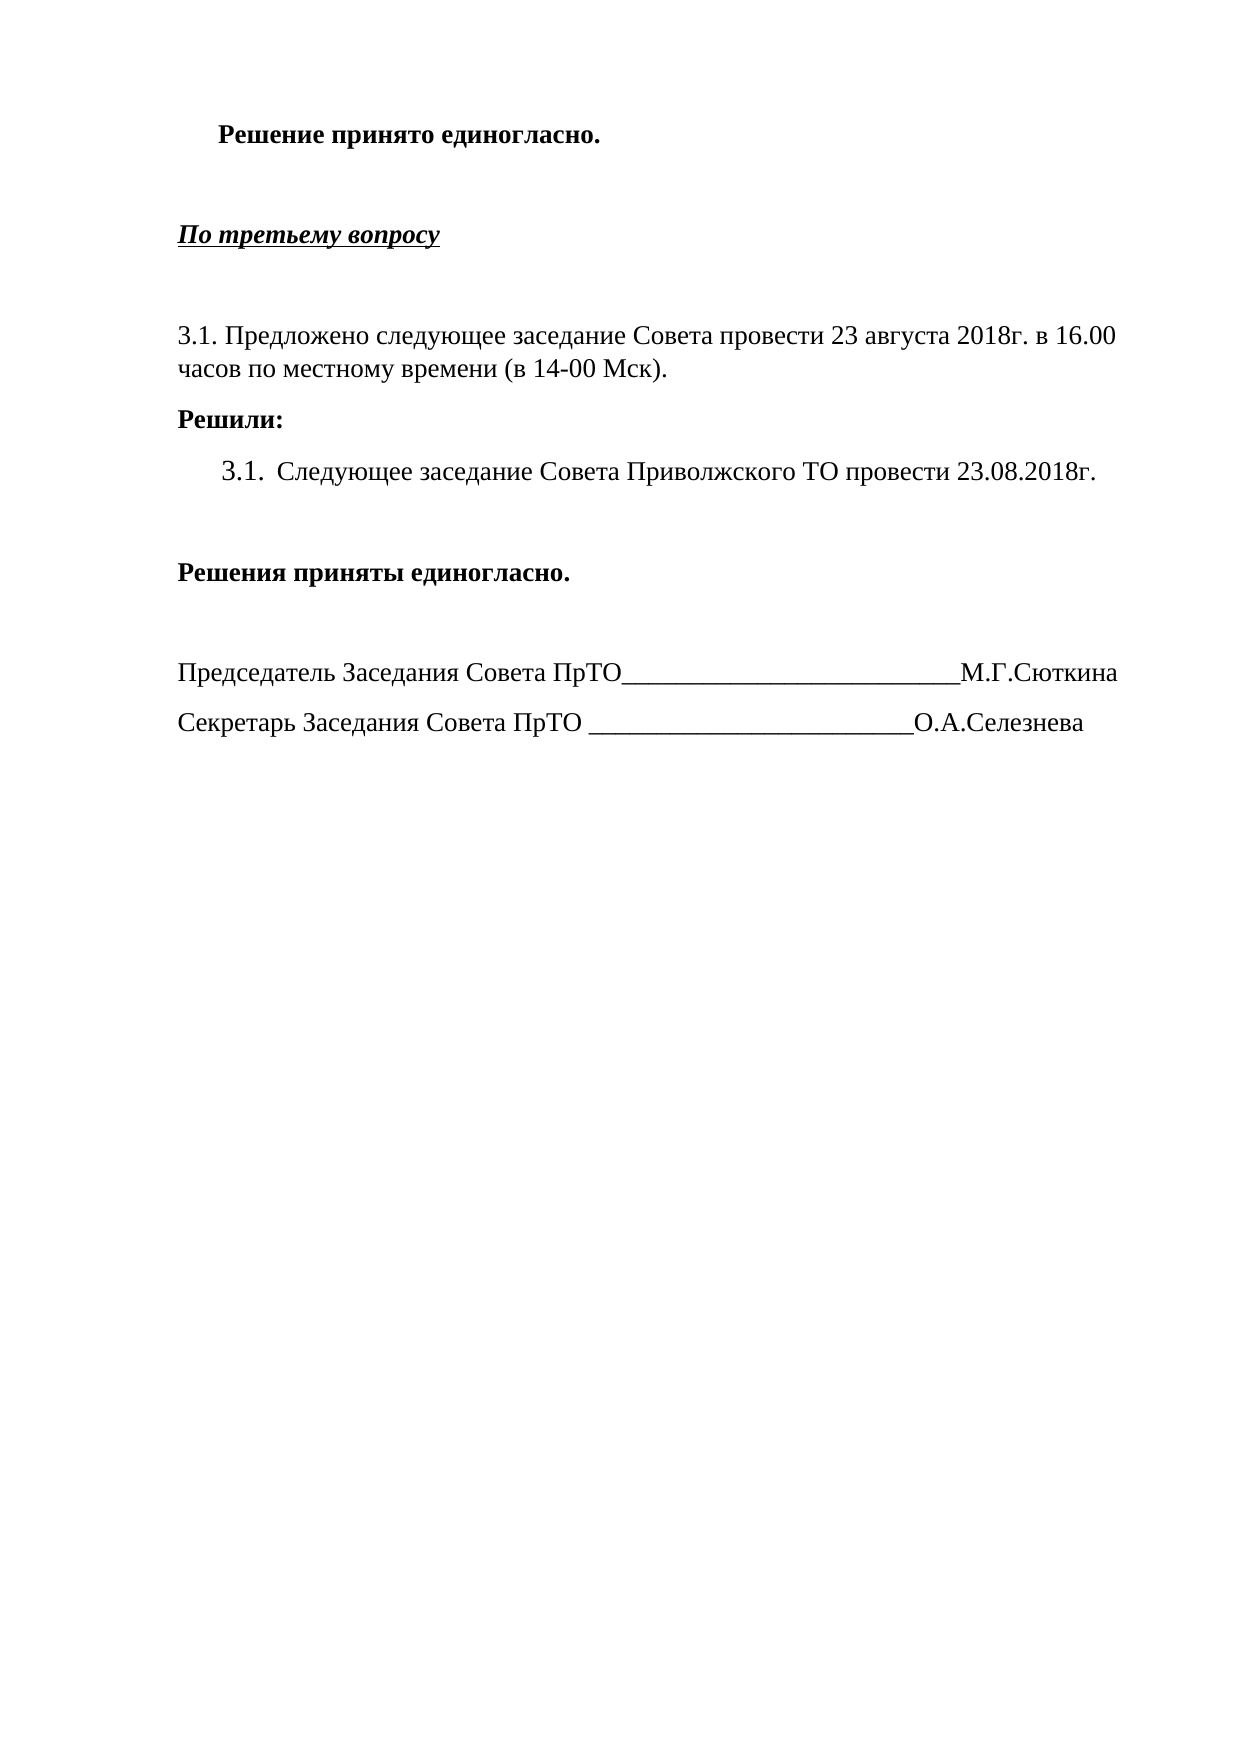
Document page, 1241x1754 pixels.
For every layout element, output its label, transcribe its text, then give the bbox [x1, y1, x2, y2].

text Решение принято единогласно. [177, 118, 1152, 149]
text Секретарь Заседания Совета ПрТО ________________________О.А.Селезнева [177, 707, 1152, 738]
text 3.1. Предложено следующее заседание Совета провести 23 августа 2018г. в 16.00 часов по местному времени (в 14-00 Мск). [177, 319, 1152, 384]
text По третьему вопросу [177, 218, 1152, 250]
text Решения приняты единогласно. [177, 556, 1152, 587]
text Решили: [177, 403, 1152, 434]
text Председатель Заседания Совета ПрТО_________________________М.Г.Сюткина [177, 656, 1152, 687]
text 3.1. Следующее заседание Совета Приволжского ТО провести 23.08.2018г. [177, 453, 1152, 486]
